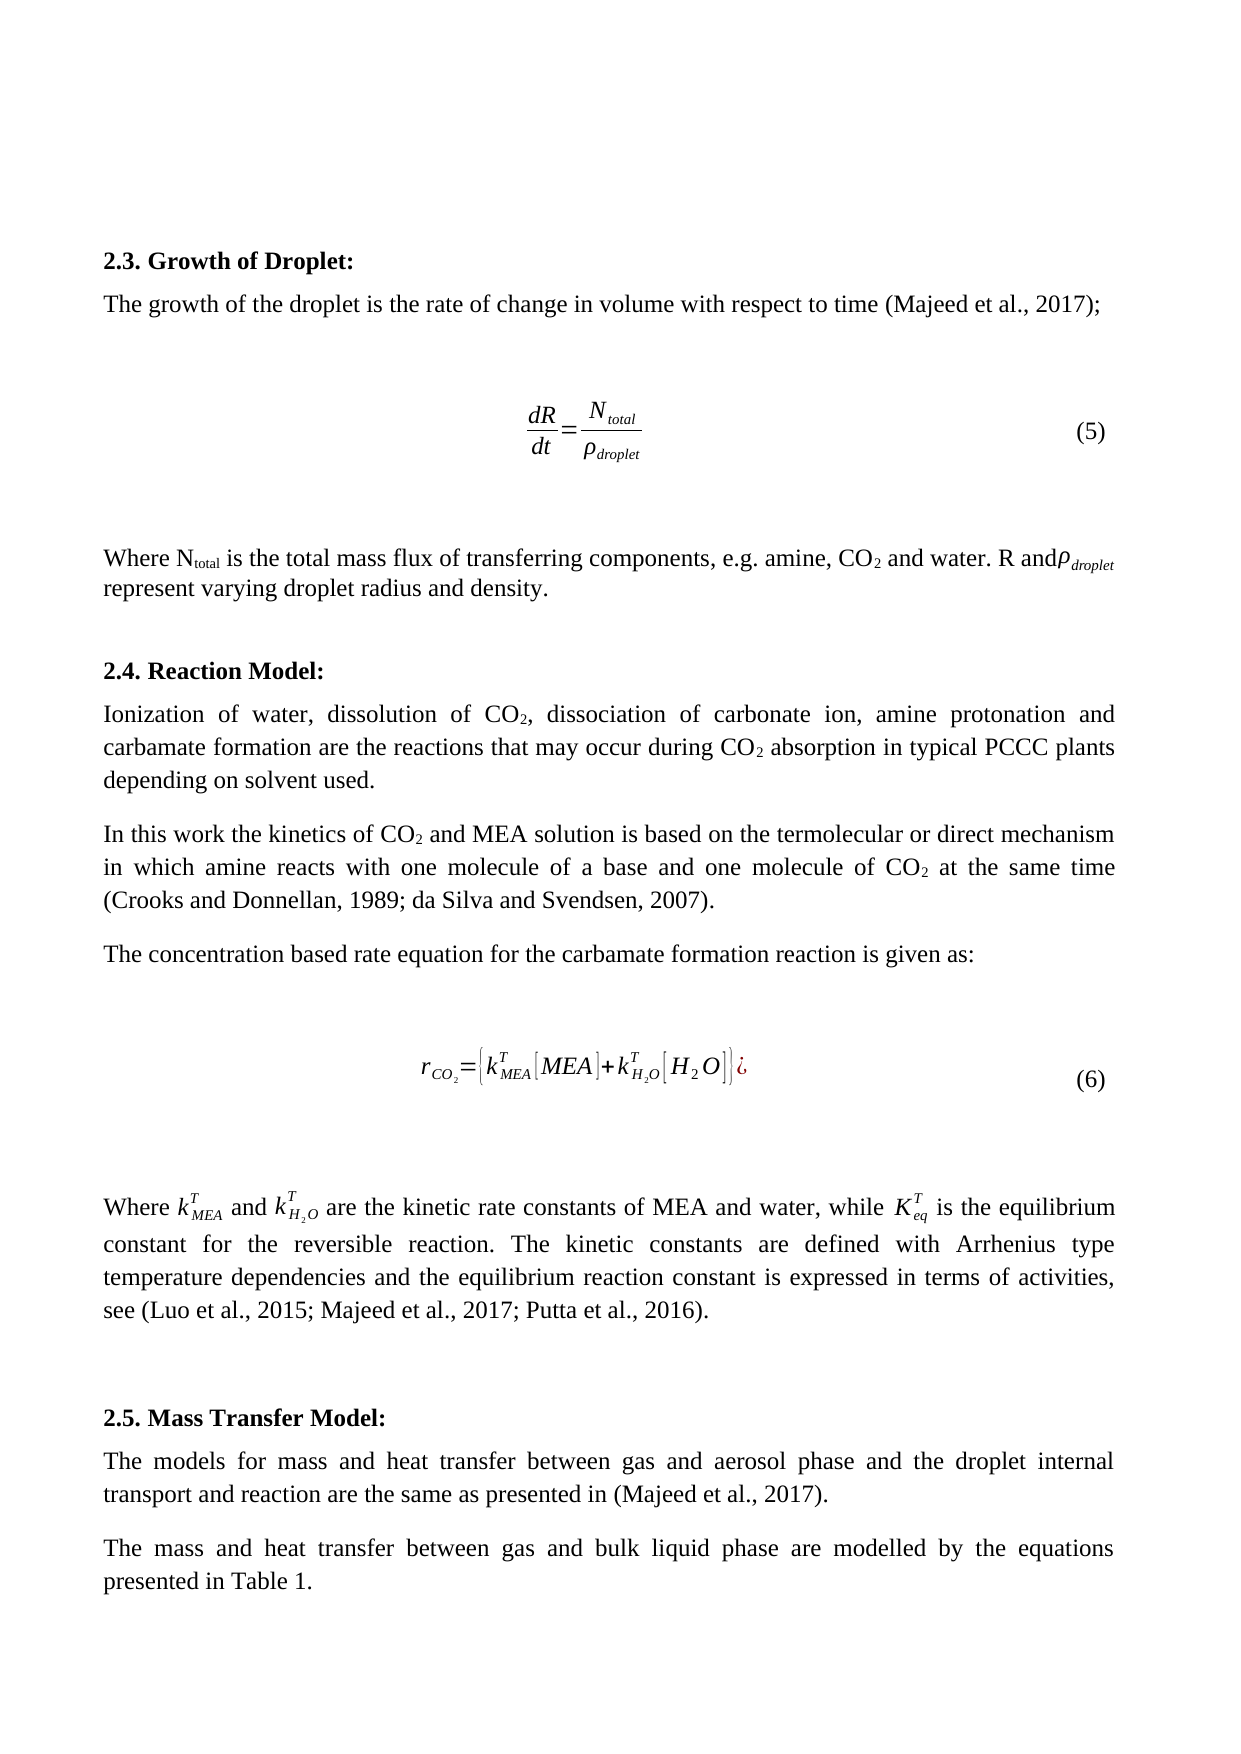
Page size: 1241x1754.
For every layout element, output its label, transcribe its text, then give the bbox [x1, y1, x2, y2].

text The mass and heat transfer between gas and bulk liquid phase are modelled by the equations presented in Table 1. [103, 1533, 1116, 1595]
subtitle Mass Transfer Model: [103, 1403, 1116, 1432]
text Where and are the kinetic rate constants of MEA and water, while is the equilibrium constant for the reversible reaction. The kinetic constants are defined with Arrhenius type temperature dependencies and the equilibrium reaction constant is expressed in terms of activities, see (Luo et al., 2015; Majeed et al., 2017; Putta et al., 2016). [103, 1188, 1116, 1324]
table_header [103, 1046, 1065, 1135]
table_header (6) [1065, 1046, 1117, 1135]
table_header [103, 397, 1065, 488]
text The growth of the droplet is the rate of change in volume with respect to time (Majeed et al., 2017); [103, 289, 1116, 318]
text Where Ntotal is the total mass flux of transferring components, e.g. amine, CO2 and water. R and represent varying droplet radius and density. [103, 542, 1116, 602]
text Ionization of water, dissolution of CO2, dissociation of carbonate ion, amine protonation and carbamate formation are the reactions that may occur during CO2 absorption in typical PCCC plants depending on solvent used. [103, 699, 1116, 794]
subtitle Growth of Droplet: [103, 246, 1116, 275]
text The models for mass and heat transfer between gas and aerosol phase and the droplet internal transport and reaction are the same as presented in (Majeed et al., 2017). [103, 1446, 1116, 1508]
text The concentration based rate equation for the carbamate formation reaction is given as: [103, 939, 1116, 967]
table_header (5) [1065, 397, 1117, 488]
subtitle Reaction Model: [103, 656, 1116, 684]
text In this work the kinetics of CO2 and MEA solution is based on the termolecular or direct mechanism in which amine reacts with one molecule of a base and one molecule of CO2 at the same time (Crooks and Donnellan, 1989; da Silva and Svendsen, 2007). [103, 819, 1116, 914]
